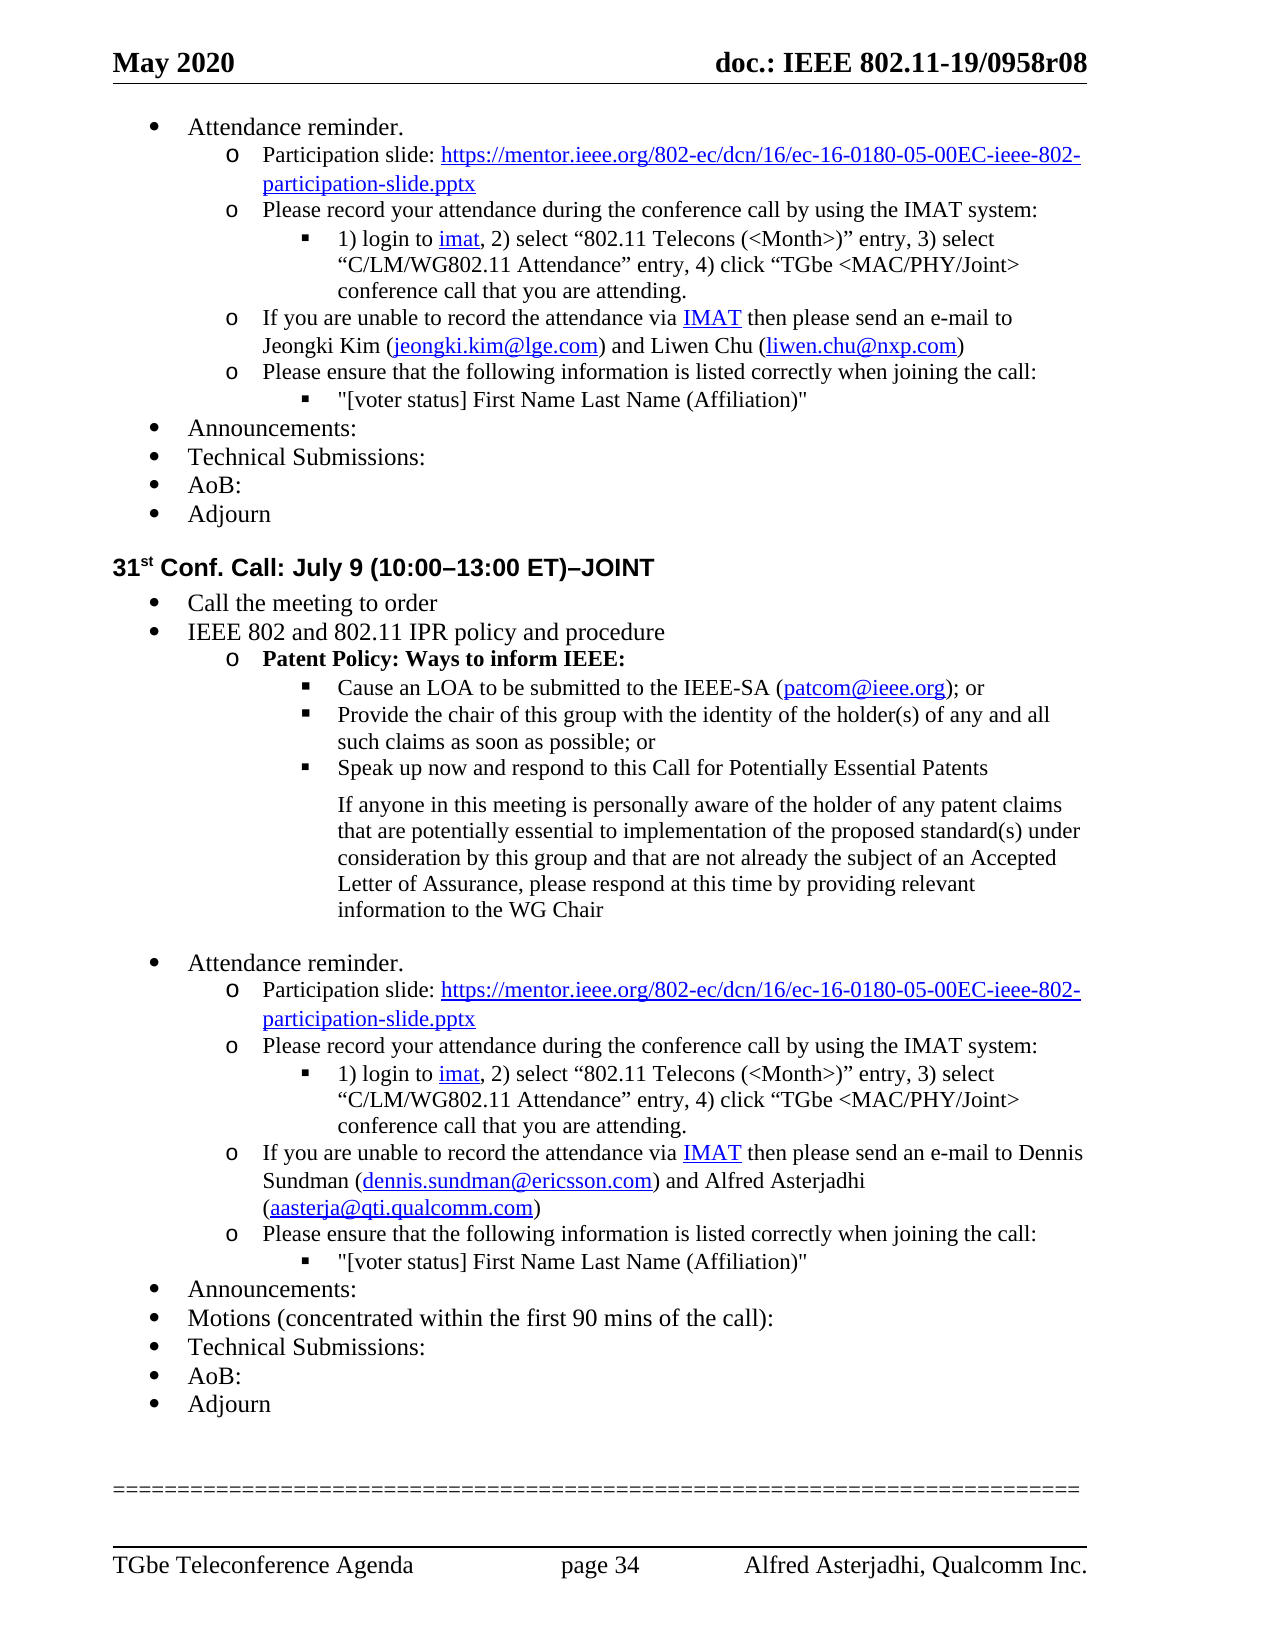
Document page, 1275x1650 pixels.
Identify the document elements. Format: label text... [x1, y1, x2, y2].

list 1) login to imat, 2) select “802.11 Telecons (<Month>)” entry, 3) select “C/LM/WG802.11 Attendance” entry, 4) click “TGbe <MAC/PHY/Joint> conference call that you are attending. [300, 225, 1087, 304]
list Please ensure that the following information is listed correctly when joining the call: [225, 358, 1087, 387]
list Participation slide: https://mentor.ieee.org/802-ec/dcn/16/ec-16-0180-05-00EC-ieee-802-participation-slide.pptx [225, 141, 1087, 196]
list If you are unable to record the attendance via IMAT then please send an e-mail to Jeongki Kim (jeongki.kim@lge.com) and Liwen Chu (liwen.chu@nxp.com) [225, 304, 1087, 358]
list Speak up now and respond to this Call for Potentially Essential Patents [300, 754, 1087, 781]
list Cause an LOA to be submitted to the IEEE-SA (patcom@ieee.org); or [300, 674, 1087, 701]
list AoB: [150, 1361, 1087, 1389]
list Please record your attendance during the conference call by using the IMAT system: [225, 196, 1087, 225]
subtitle 31st Conf. Call: July 9 (10:00–13:00 ET)–JOINT [112, 553, 1087, 582]
list IEEE 802 and 802.11 IPR policy and procedure [150, 617, 1087, 645]
list If anyone in this meeting is personally aware of the holder of any patent claims that are potentially essential to implementation of the proposed standard(s) under consideration by this group and that are not already the subject of an Accepted Letter of Assurance, please respond at this time by providing relevant information to the WG Chair [337, 791, 1087, 923]
list "[voter status] First Name Last Name (Affiliation)" [300, 1248, 1087, 1274]
list Technical Submissions: [150, 442, 1087, 470]
list If you are unable to record the attendance via IMAT then please send an e-mail to Dennis Sundman (dennis.sundman@ericsson.com) and Alfred Asterjadhi (aasterja@qti.qualcomm.com) [225, 1139, 1087, 1220]
list AoB: [150, 470, 1087, 499]
list Attendance reminder. [150, 948, 1087, 976]
list Please record your attendance during the conference call by using the IMAT system: [225, 1032, 1087, 1060]
list Motions (concentrated within the first 90 mins of the call): [150, 1303, 1087, 1332]
list Adjourn [150, 1389, 1087, 1418]
list Announcements: [150, 413, 1087, 442]
text =========================================================================== [112, 1476, 1087, 1502]
list Patent Policy: Ways to inform IEEE: [225, 645, 1087, 674]
list 1) login to imat, 2) select “802.11 Telecons (<Month>)” entry, 3) select “C/LM/WG802.11 Attendance” entry, 4) click “TGbe <MAC/PHY/Joint> conference call that you are attending. [300, 1060, 1087, 1139]
list Attendance reminder. [150, 112, 1087, 141]
list Participation slide: https://mentor.ieee.org/802-ec/dcn/16/ec-16-0180-05-00EC-ieee-802-participation-slide.pptx [225, 976, 1087, 1032]
list Please ensure that the following information is listed correctly when joining the call: [225, 1220, 1087, 1248]
list Provide the chair of this group with the identity of the holder(s) of any and all such claims as soon as possible; or [300, 701, 1087, 754]
list Adjourn [150, 499, 1087, 528]
list Announcements: [150, 1274, 1087, 1303]
list Call the meeting to order [150, 588, 1087, 617]
list "[voter status] First Name Last Name (Affiliation)" [300, 387, 1087, 413]
list Technical Submissions: [150, 1332, 1087, 1361]
